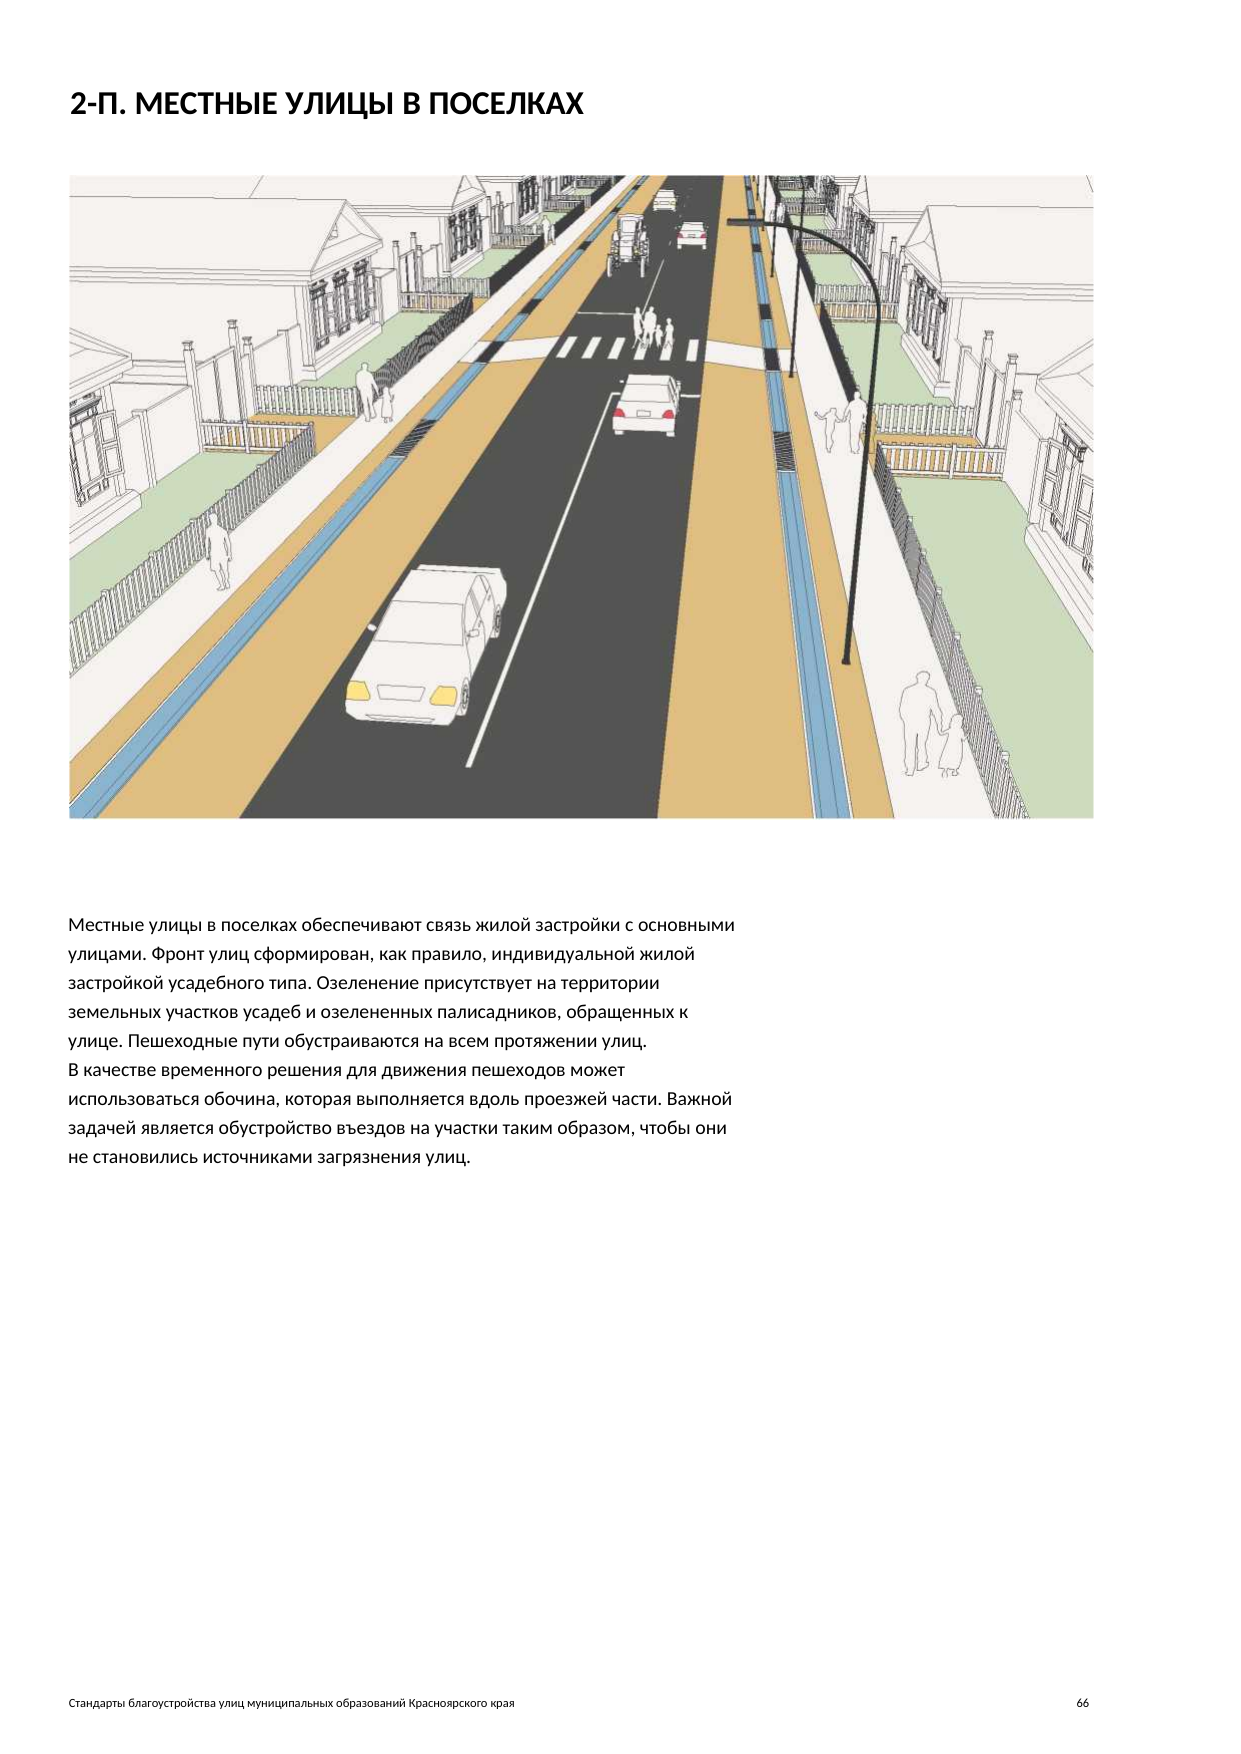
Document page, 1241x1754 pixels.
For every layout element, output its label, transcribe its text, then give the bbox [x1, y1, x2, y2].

text В качестве временного решения для движения пешеходов может использоваться обочина, которая выполняется вдоль проезжей части. Важной задачей является обустройство въездов на участки таким образом, чтобы они не становились источниками загрязнения улиц. [68, 1053, 743, 1169]
text Местные улицы в поселках обеспечивают связь жилой застройки с основными улицами. Фронт улиц сформирован, как правило, индивидуальной жилой застройкой усадебного типа. Озеленение присутствует на территории земельных участков усадеб и озелененных палисадников, обращенных к улице. Пешеходные пути обустраиваются на всем протяжении улиц. [68, 908, 743, 1053]
text 2-П. МЕСТНЫЕ УЛИЦЫ В ПОСЕЛКАХ [70, 88, 584, 121]
text Стандарты благоустройства улиц муниципальных образований Красноярского края [68, 1697, 515, 1710]
text 66 [1076, 1697, 1089, 1710]
picture [68, 175, 1094, 820]
